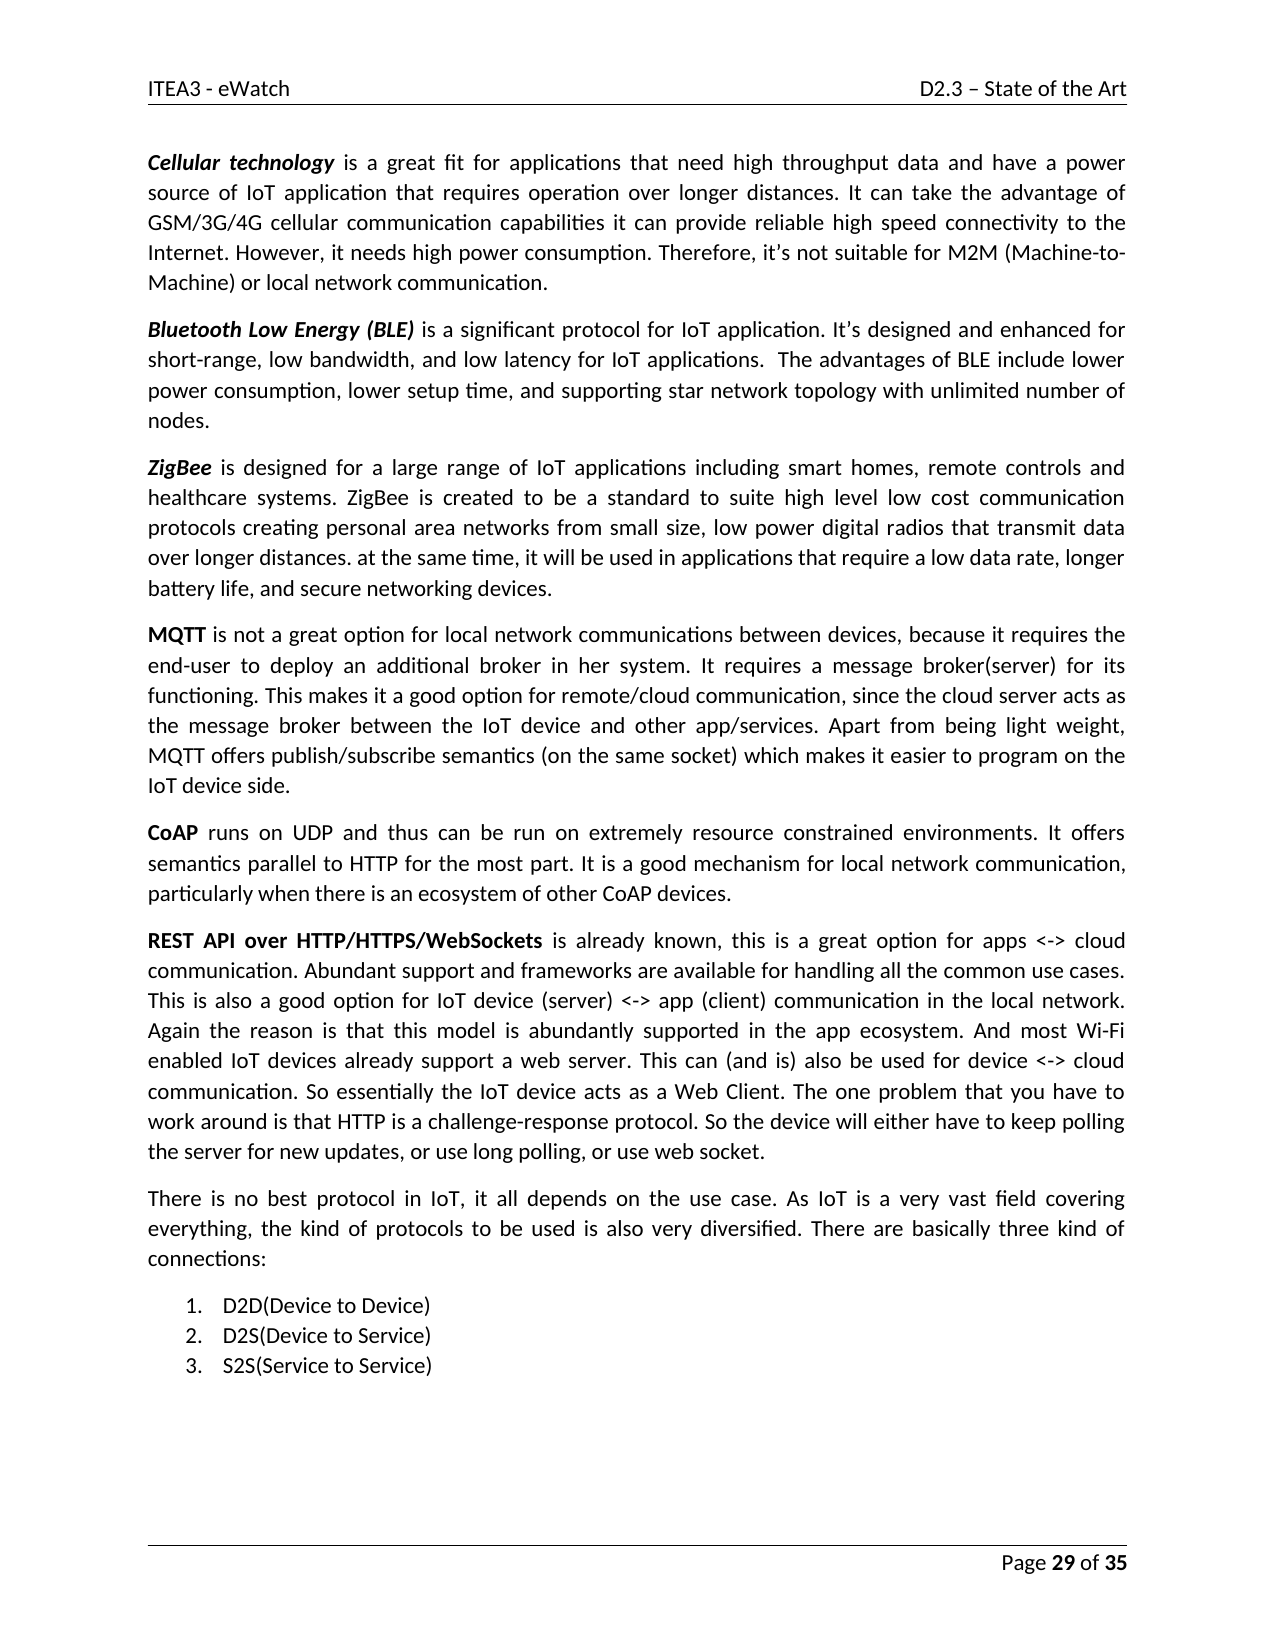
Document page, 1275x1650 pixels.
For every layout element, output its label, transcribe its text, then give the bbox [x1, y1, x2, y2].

list D2S(Device to Service) [185, 1321, 1127, 1349]
text REST API over HTTP/HTTPS/WebSockets is already known, this is a great option for apps <-> cloud communication. Abundant support and frameworks are available for handling all the common use cases. This is also a good option for IoT device (server) <-> app (client) communication in the local network. Again the reason is that this model is abundantly supported in the app ecosystem. And most Wi-Fi enabled IoT devices already support a web server. This can (and is) also be used for device <-> cloud communication. So essentially the IoT device acts as a Web Client. The one problem that you have to work around is that HTTP is a challenge-response protocol. So the device will either have to keep polling the server for new updates, or use long polling, or use web socket. [148, 926, 1127, 1165]
text There is no best protocol in IoT, it all depends on the use case. As IoT is a very vast field covering everything, the kind of protocols to be used is also very diversified. There are basically three kind of connections: [148, 1184, 1127, 1272]
list D2D(Device to Device) [185, 1291, 1127, 1319]
text CoAP runs on UDP and thus can be run on extremely resource constrained environments. It offers semantics parallel to HTTP for the most part. It is a good mechanism for local network communication, particularly when there is an ecosystem of other CoAP devices. [148, 818, 1127, 907]
text Bluetooth Low Energy (BLE) is a significant protocol for IoT application. It’s designed and enhanced for short-range, low bandwidth, and low latency for IoT applications. The advantages of BLE include lower power consumption, lower setup time, and supporting star network topology with unlimited number of nodes. [148, 315, 1127, 434]
text ZigBee is designed for a large range of IoT applications including smart homes, remote controls and healthcare systems. ZigBee is created to be a standard to suite high level low cost communication protocols creating personal area networks from small size, low power digital radios that transmit data over longer distances. at the same time, it will be used in applications that require a low data rate, longer battery life, and secure networking devices. [148, 453, 1127, 602]
list S2S(Service to Service) [185, 1351, 1127, 1379]
text Cellular technology is a great fit for applications that need high throughput data and have a power source of IoT application that requires operation over longer distances. It can take the advantage of GSM/3G/4G cellular communication capabilities it can provide reliable high speed connectivity to the Internet. However, it needs high power consumption. Therefore, it’s not suitable for M2M (Machine-to-Machine) or local network communication. [148, 148, 1127, 296]
text MQTT is not a great option for local network communications between devices, because it requires the end-user to deploy an additional broker in her system. It requires a message broker(server) for its functioning. This makes it a good option for remote/cloud communication, since the cloud server acts as the message broker between the IoT device and other app/services. Apart from being light weight, MQTT offers publish/subscribe semantics (on the same socket) which makes it easier to program on the IoT device side. [148, 621, 1127, 799]
